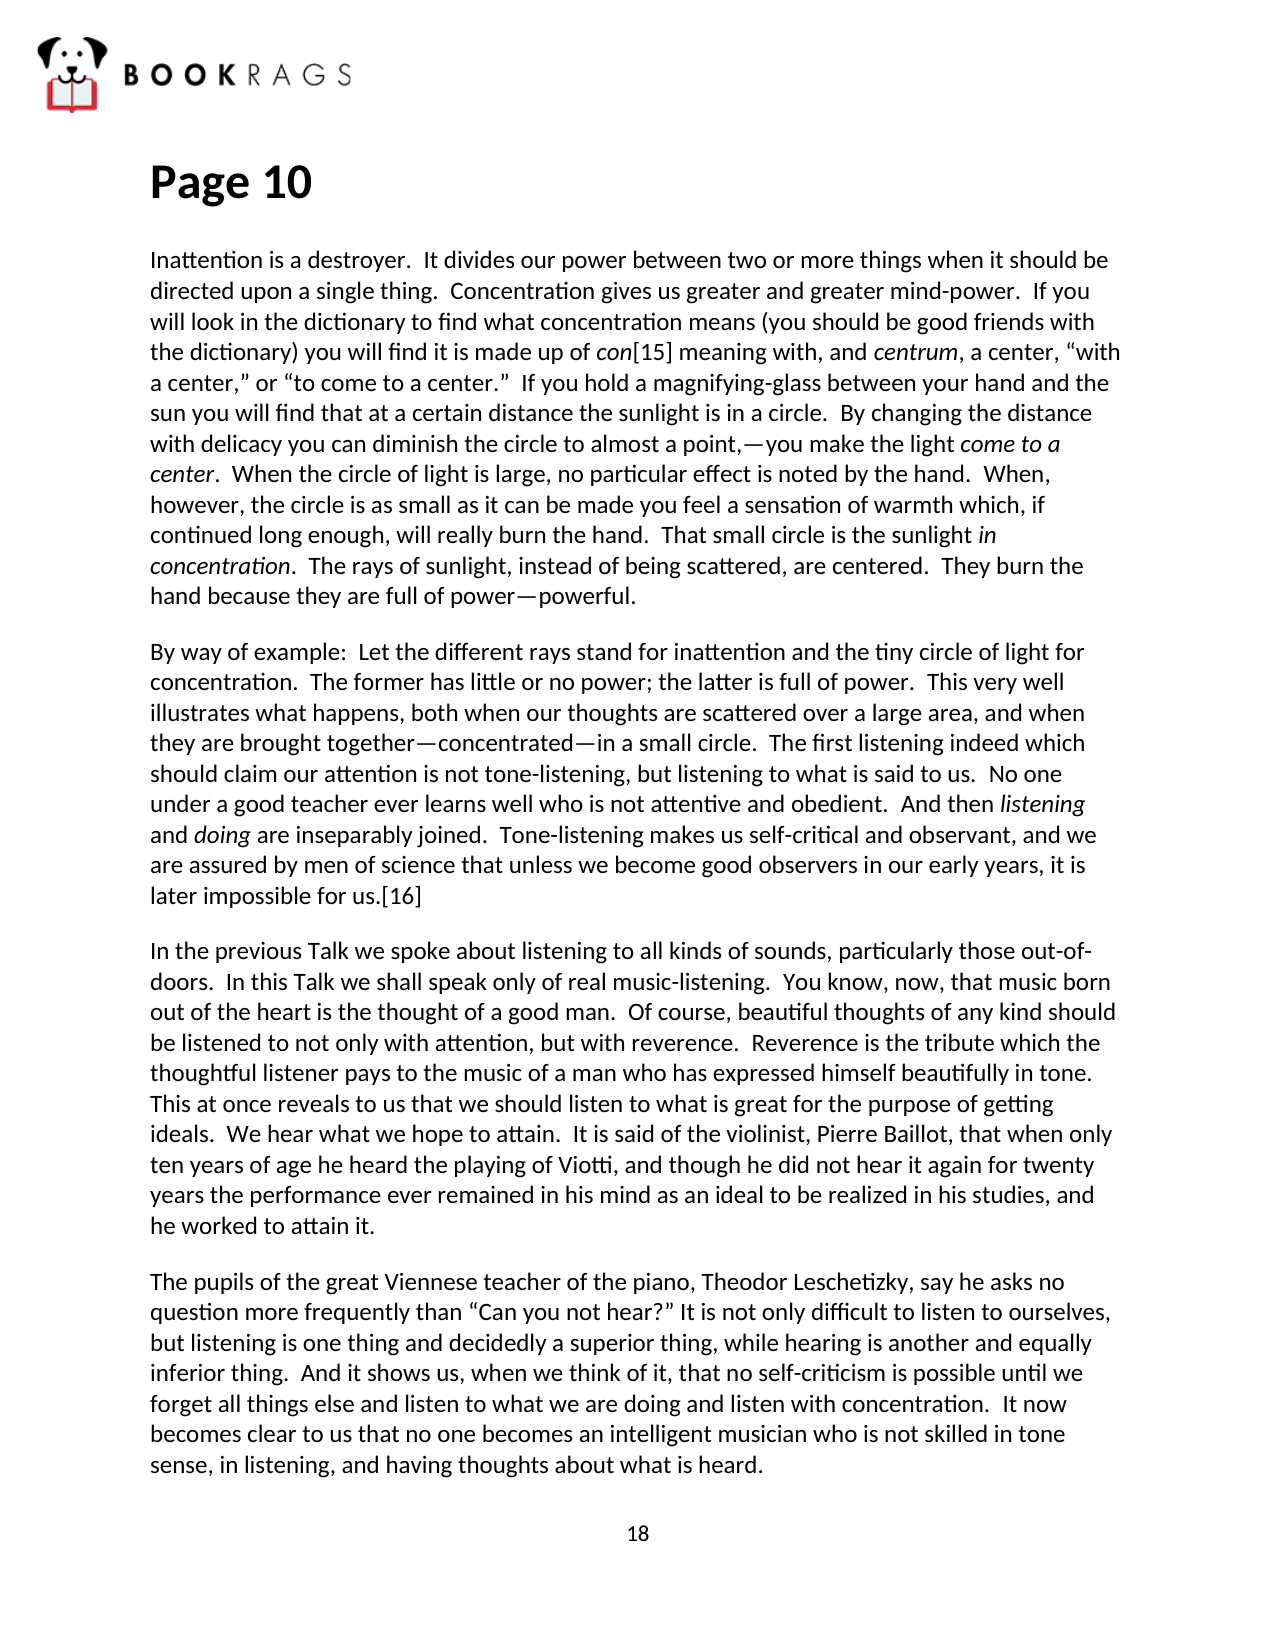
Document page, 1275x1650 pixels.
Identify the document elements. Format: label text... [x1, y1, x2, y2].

text Page 10 [150, 150, 1125, 211]
text The pupils of the great Viennese teacher of the piano, Theodor Leschetizky, say he asks no question more frequently than “Can you not hear?” It is not only difficult to listen to ourselves, but listening is one thing and decidedly a superior thing, while hearing is another and equally inferior thing. And it shows us, when we think of it, that no self-criticism is possible until we forget all things else and listen to what we are doing and listen with concentration. It now becomes clear to us that no one becomes an intelligent musician who is not skilled in tone sense, in listening, and having thoughts about what is heard. [150, 1266, 1125, 1479]
text Inattention is a destroyer. It divides our power between two or more things when it should be directed upon a single thing. Concentration gives us greater and greater mind-power. If you will look in the dictionary to find what concentration means (you should be good friends with the dictionary) you will find it is made up of con[15] meaning with, and centrum, a center, “with a center,” or “to come to a center.” If you hold a magnifying-glass between your hand and the sun you will find that at a certain distance the sunlight is in a circle. By changing the distance with delicacy you can diminish the circle to almost a point,—­you make the light come to a center. When the circle of light is large, no particular effect is noted by the hand. When, however, the circle is as small as it can be made you feel a sensation of warmth which, if continued long enough, will really burn the hand. That small circle is the sunlight in concentration. The rays of sunlight, instead of being scattered, are centered. They burn the hand because they are full of power—­powerful. [150, 244, 1125, 611]
text By way of example: Let the different rays stand for inattention and the tiny circle of light for concentration. The former has little or no power; the latter is full of power. This very well illustrates what happens, both when our thoughts are scattered over a large area, and when they are brought together—­concentrated—­in a small circle. The first listening indeed which should claim our attention is not tone-listening, but listening to what is said to us. No one under a good teacher ever learns well who is not attentive and obedient. And then listening and doing are inseparably joined. Tone-listening makes us self-critical and observant, and we are assured by men of science that unless we become good observers in our early years, it is later impossible for us.[16] [150, 636, 1125, 911]
picture [37, 37, 351, 113]
text In the previous Talk we spoke about listening to all kinds of sounds, particularly those out-of-doors. In this Talk we shall speak only of real music-listening. You know, now, that music born out of the heart is the thought of a good man. Of course, beautiful thoughts of any kind should be listened to not only with attention, but with reverence. Reverence is the tribute which the thoughtful listener pays to the music of a man who has expressed himself beautifully in tone. This at once reveals to us that we should listen to what is great for the purpose of getting ideals. We hear what we hope to attain. It is said of the violinist, Pierre Baillot, that when only ten years of age he heard the playing of Viotti, and though he did not hear it again for twenty years the performance ever remained in his mind as an ideal to be realized in his studies, and he worked to attain it. [150, 936, 1125, 1241]
